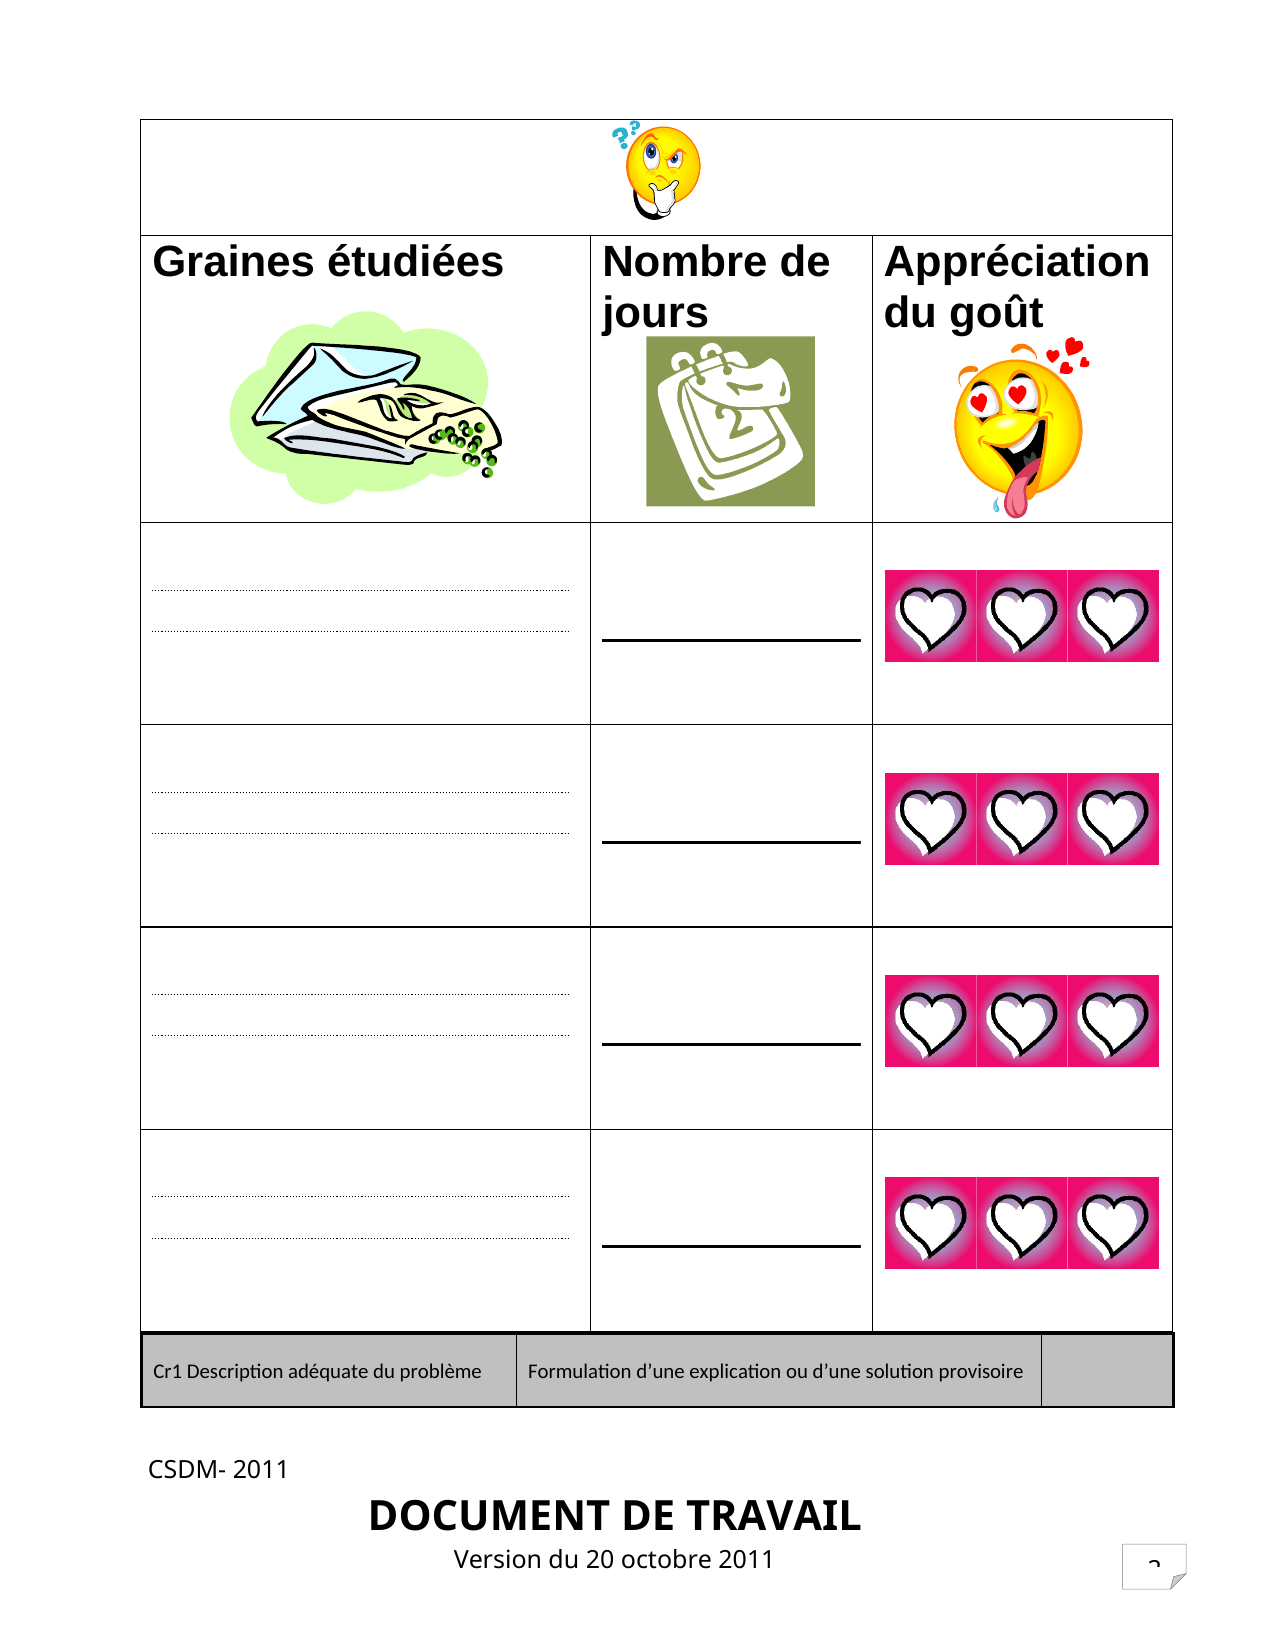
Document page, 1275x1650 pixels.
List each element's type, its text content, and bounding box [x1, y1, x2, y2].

table_cell [873, 928, 1172, 1128]
picture [885, 570, 1159, 662]
table_cell Graines étudiées [141, 236, 590, 522]
table_header [1042, 1335, 1172, 1406]
table_cell [873, 725, 1172, 926]
table_cell [873, 1130, 1172, 1331]
table_cell [873, 523, 1172, 724]
picture [885, 1177, 1159, 1269]
table_cell [141, 928, 590, 1128]
table_cell [141, 523, 590, 724]
table_header Cr1 Description adéquate du problème [143, 1335, 516, 1406]
table_cell Appréciation du goût [873, 236, 1172, 522]
table_cell Nombre de jours [591, 236, 872, 522]
table_cell [141, 725, 590, 926]
table_header MES idées [141, 120, 1172, 235]
table_header Formulation d’une explication ou d’une solution provisoire [517, 1335, 1041, 1406]
picture [885, 975, 1159, 1067]
table_cell _______________ [591, 523, 872, 724]
table_cell [141, 1130, 590, 1331]
picture [885, 773, 1159, 865]
table_cell _______________ [591, 725, 872, 926]
table_cell _______________ [591, 1130, 872, 1331]
table_cell _______________ [591, 928, 872, 1128]
